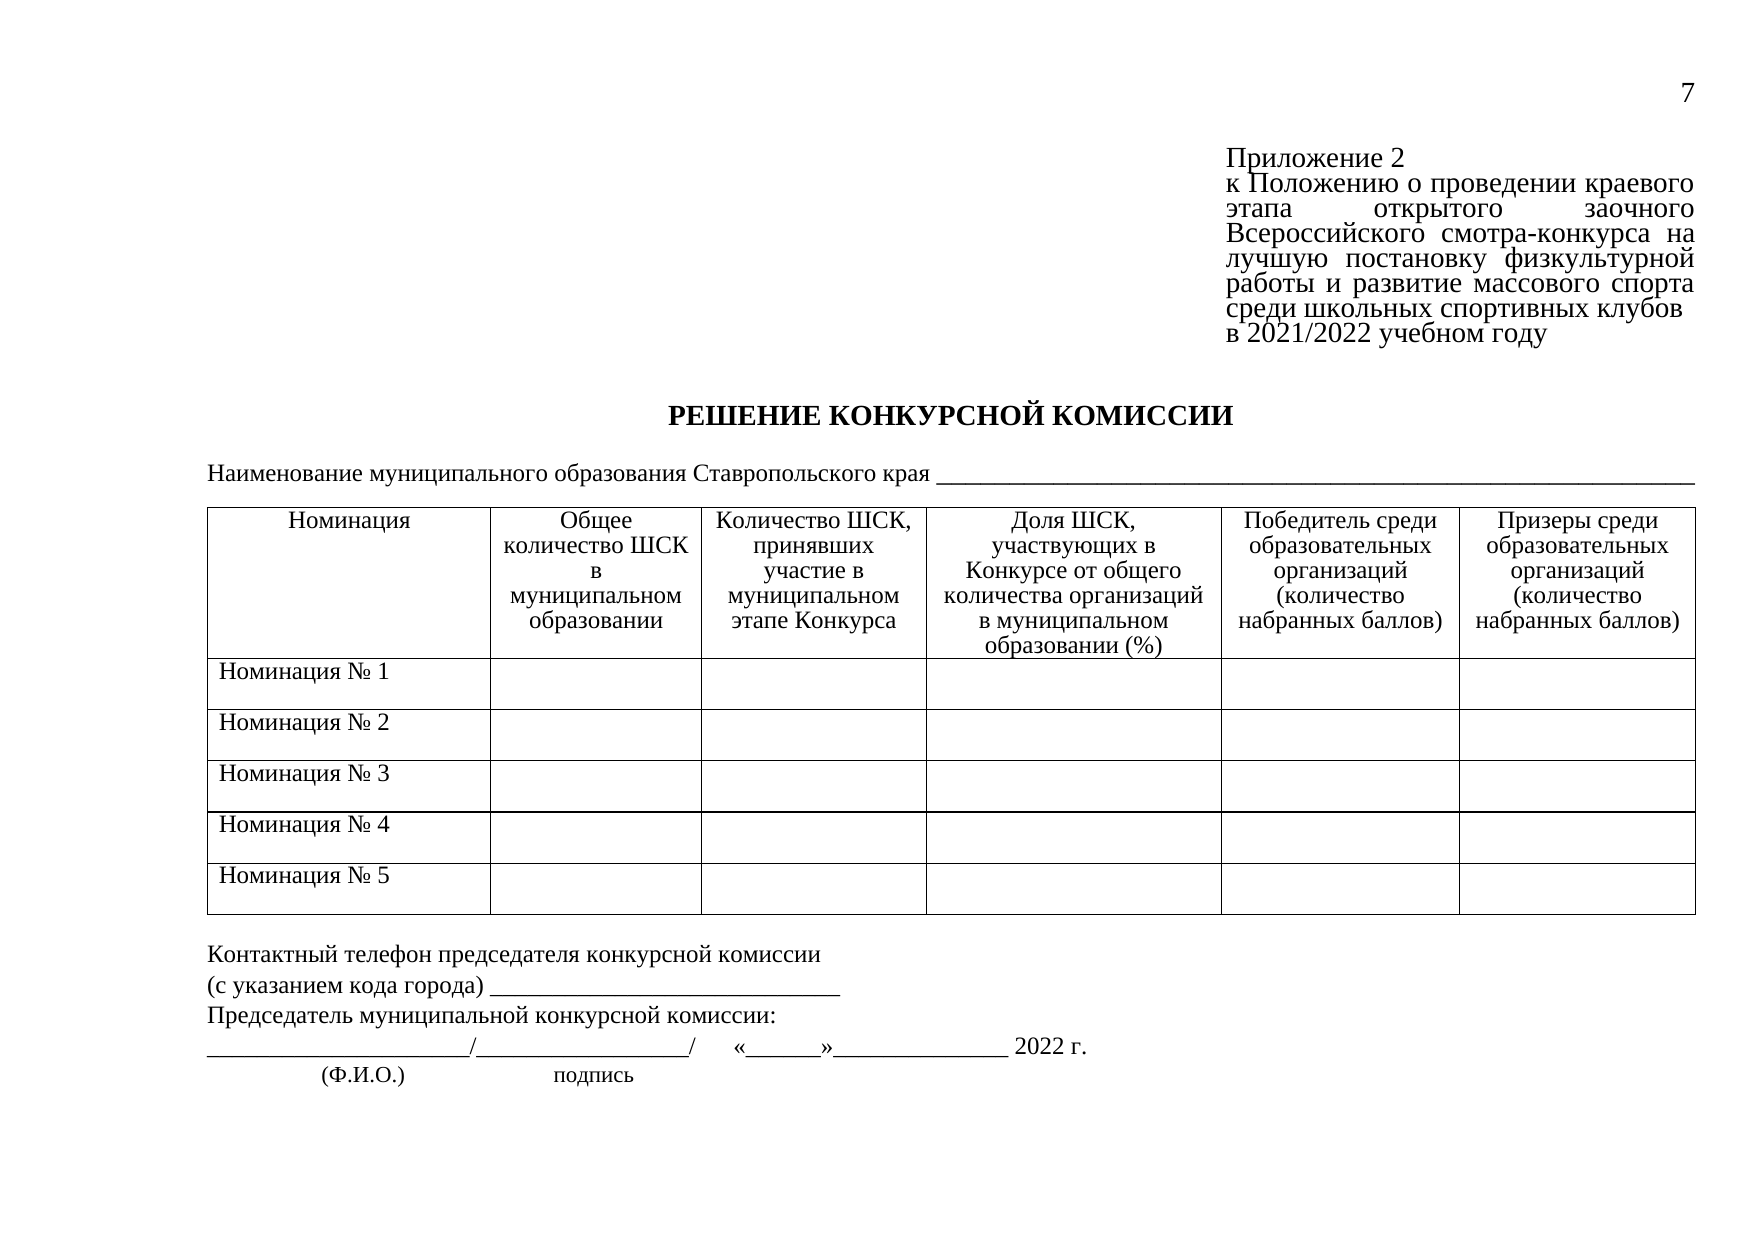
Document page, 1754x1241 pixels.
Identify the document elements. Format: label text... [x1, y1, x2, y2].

text Наименование муниципального образования Ставропольского края ____________________________________________________ [207, 454, 1695, 488]
table_cell [1222, 710, 1459, 760]
table_cell [927, 761, 1221, 811]
table_cell Номинация № 1 [208, 659, 490, 709]
table_cell [1222, 864, 1459, 913]
table_cell [1460, 864, 1695, 913]
text к Положению о проведении краевого этапа открытого заочного Всероссийского смотра-конкурса на лучшую постановку физкультурной работы и развитие массового спорта среди школьных спортивных клубов [1226, 173, 1695, 323]
table_cell [702, 761, 926, 811]
text в 2021/2022 учебном году [1226, 323, 1695, 348]
table_cell Номинация № 3 [208, 761, 490, 811]
table_cell [1222, 813, 1459, 862]
table_cell [702, 813, 926, 862]
table_cell [491, 813, 701, 862]
table_cell Номинация № 5 [208, 864, 490, 913]
text _____________________/_________________/ «______»______________ 2022 г. [207, 1031, 1695, 1059]
table_cell [927, 710, 1221, 760]
table_cell Номинация № 4 [208, 813, 490, 862]
table_cell [1460, 813, 1695, 862]
text (Ф.И.О.) подпись [207, 1061, 1695, 1088]
table_cell [702, 864, 926, 913]
table_header Номинация [208, 508, 490, 658]
table_cell [702, 710, 926, 760]
text Контактный телефон председателя конкурсной комиссии [207, 939, 1695, 968]
table_cell [1222, 659, 1459, 709]
text Приложение 2 [1226, 148, 1695, 173]
table_cell [491, 761, 701, 811]
table_header Доля ШСК, участвующих в Конкурсе от общего количества организаций в муниципальном образовании (%) [927, 508, 1221, 658]
table_cell Номинация № 2 [208, 710, 490, 760]
table_cell [491, 659, 701, 709]
table_cell [702, 659, 926, 709]
table_cell [927, 659, 1221, 709]
table_header Общее количество ШСК в муниципальном образовании [491, 508, 701, 658]
text (с указанием кода города) ____________________________ [207, 970, 1695, 999]
table_cell [491, 710, 701, 760]
table_header Победитель среди образовательных организаций (количество набранных баллов) [1222, 508, 1459, 658]
table_cell [1460, 659, 1695, 709]
table_cell [927, 864, 1221, 913]
table_cell [491, 864, 701, 913]
table_cell [927, 813, 1221, 862]
text Председатель муниципальной конкурсной комиссии: [207, 1000, 1695, 1029]
table_cell [1460, 710, 1695, 760]
table_cell [1222, 761, 1459, 811]
table_header Призеры среди образовательных организаций (количество набранных баллов) [1460, 508, 1695, 658]
table_cell [1460, 761, 1695, 811]
text РЕШЕНИЕ КОНКУРСНОЙ КОМИССИИ [207, 398, 1695, 431]
table_header Количество ШСК, принявших участие в муниципальном этапе Конкурса [702, 508, 926, 658]
